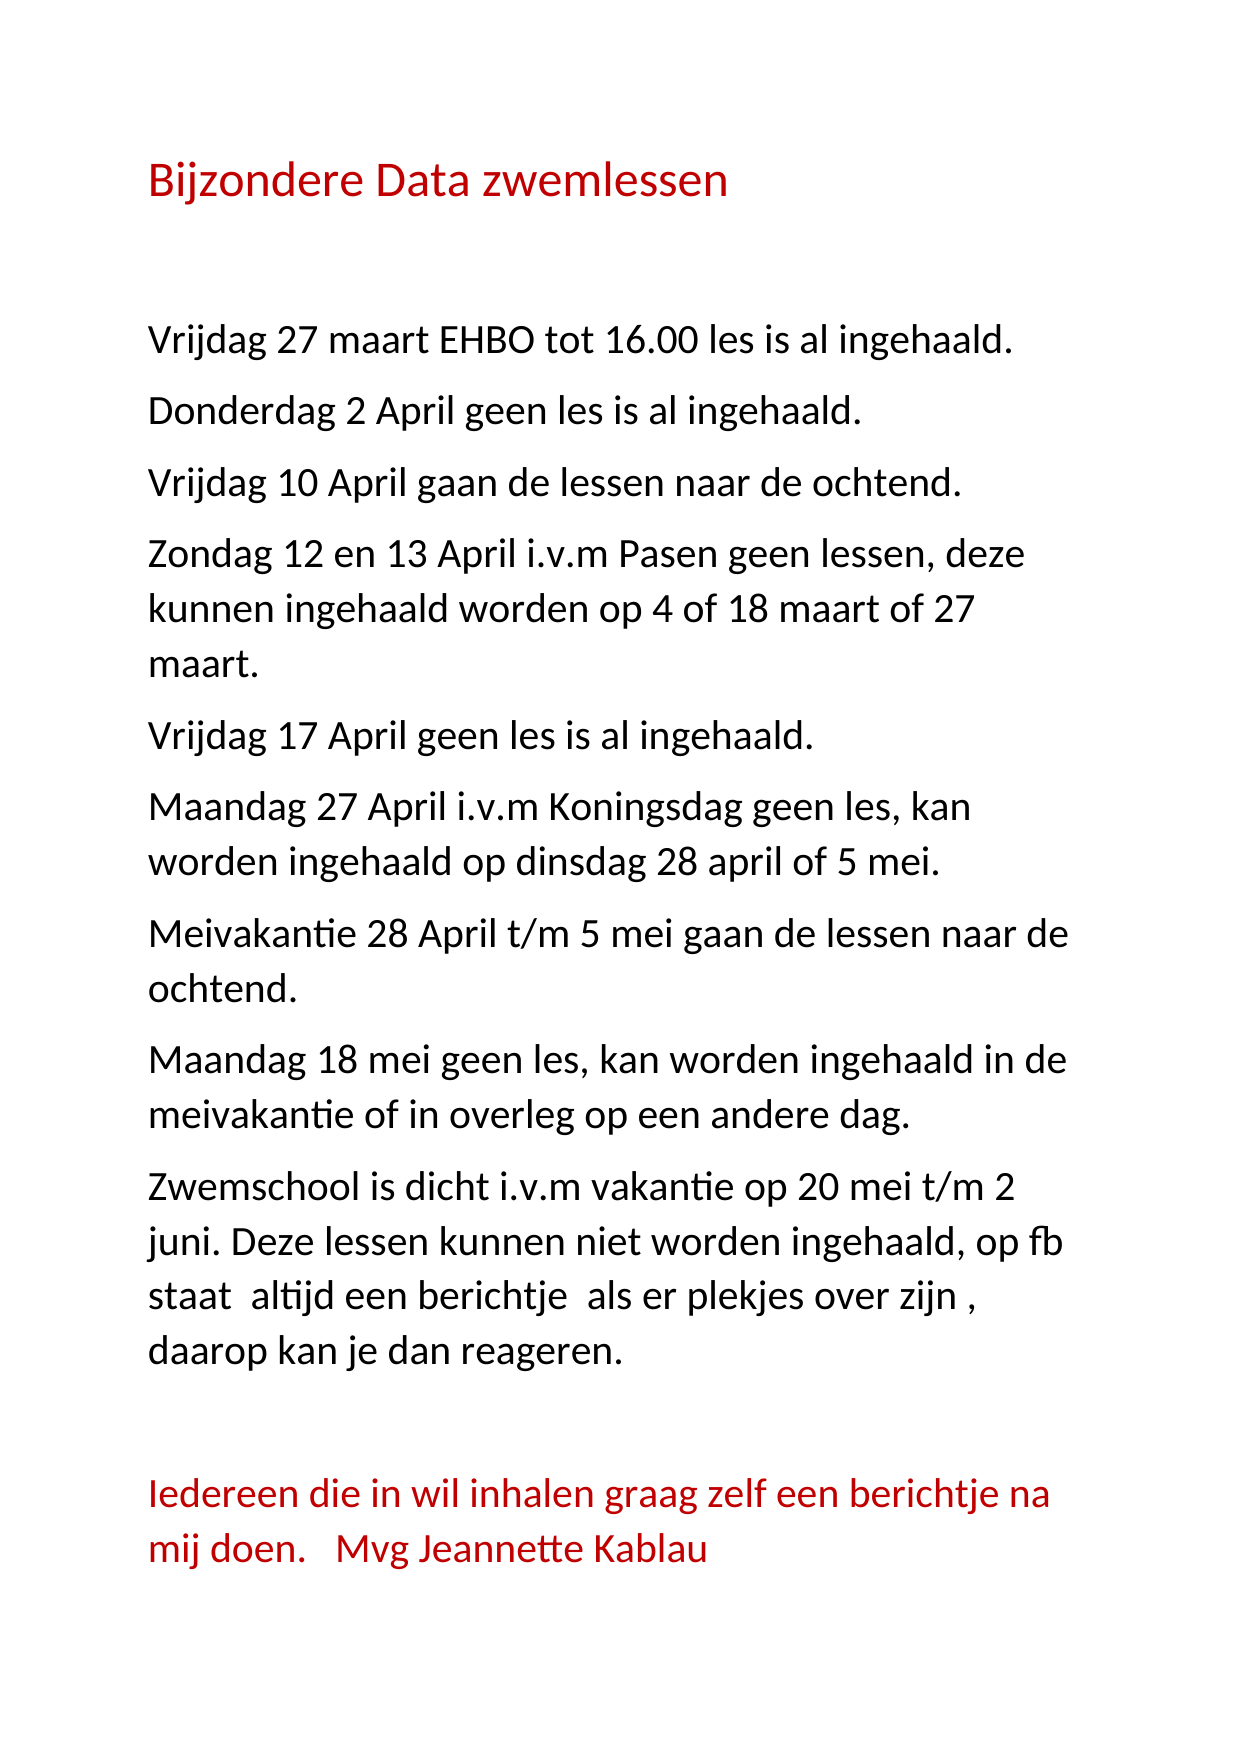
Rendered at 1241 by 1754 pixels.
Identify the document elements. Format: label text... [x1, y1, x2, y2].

text Vrijdag 27 maart EHBO tot 16.00 les is al ingehaald. [148, 313, 1093, 363]
text Maandag 18 mei geen les, kan worden ingehaald in de meivakantie of in overleg op een andere dag. [148, 1033, 1093, 1139]
text Donderdag 2 April geen les is al ingehaald. [148, 384, 1093, 435]
text Iedereen die in wil inhalen graag zelf een berichtje na mij doen. Mvg Jeannette Kablau [148, 1467, 1093, 1573]
text Zwemschool is dicht i.v.m vakantie op 20 mei t/m 2 juni. Deze lessen kunnen niet worden ingehaald, op fb staat altijd een berichtje als er plekjes over zijn , daarop kan je dan reageren. [148, 1159, 1093, 1375]
text Maandag 27 April i.v.m Koningsdag geen les, kan worden ingehaald op dinsdag 28 april of 5 mei. [148, 780, 1093, 886]
text Zondag 12 en 13 April i.v.m Pasen geen lessen, deze kunnen ingehaald worden op 4 of 18 maart of 27 maart. [148, 527, 1093, 688]
text Vrijdag 17 April geen les is al ingehaald. [148, 709, 1093, 759]
text Bijzondere Data zwemlessen [148, 148, 1093, 209]
text Meivakantie 28 April t/m 5 mei gaan de lessen naar de ochtend. [148, 907, 1093, 1012]
text Vrijdag 10 April gaan de lessen naar de ochtend. [148, 456, 1093, 507]
